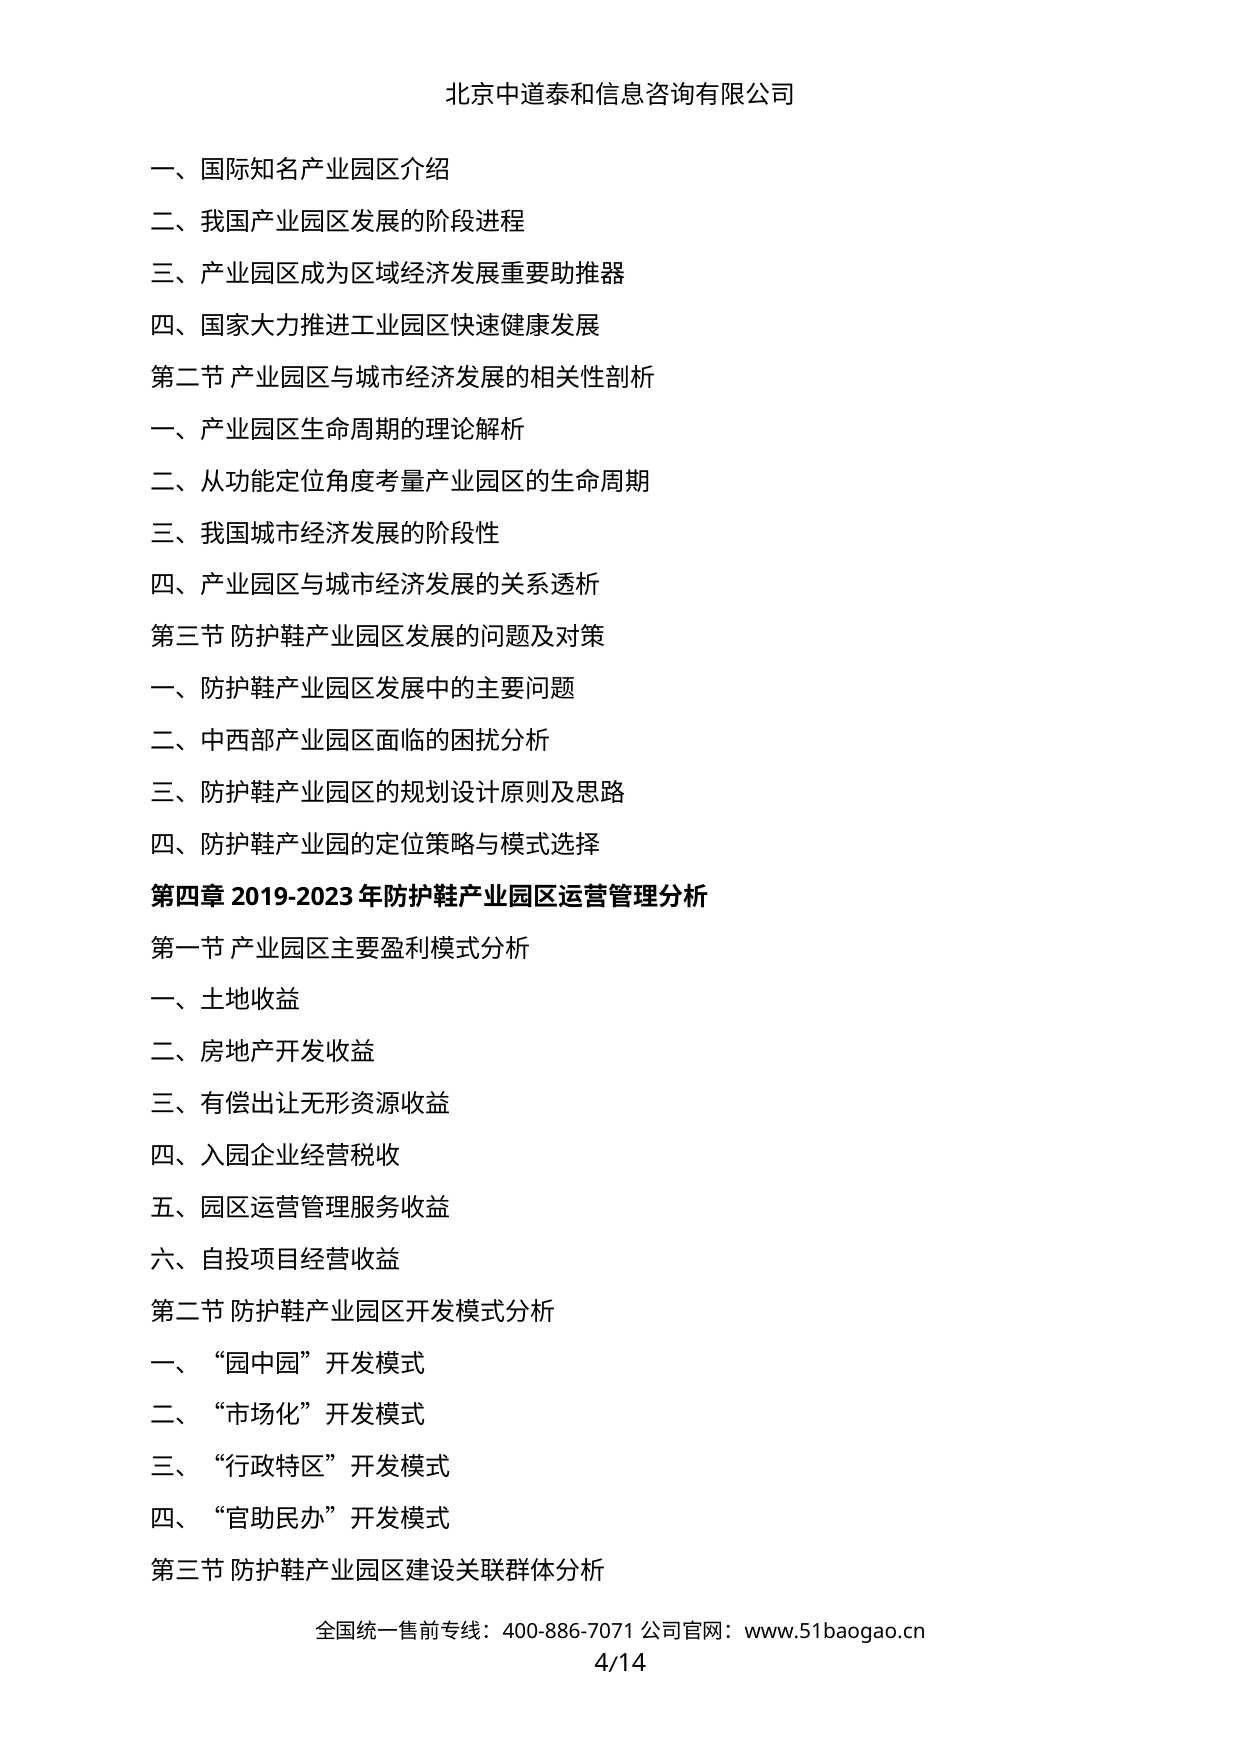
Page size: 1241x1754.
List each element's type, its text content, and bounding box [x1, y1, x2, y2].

text 五、园区运营管理服务收益 [150, 1187, 1090, 1224]
text 第三节 防护鞋产业园区建设关联群体分析 [150, 1551, 1090, 1587]
text 三、产业园区成为区域经济发展重要助推器 [150, 254, 1090, 290]
text 二、我国产业园区发展的阶段进程 [150, 202, 1090, 238]
text 四、“官助民办”开发模式 [150, 1499, 1090, 1535]
text 三、防护鞋产业园区的规划设计原则及思路 [150, 772, 1090, 809]
text 第三节 防护鞋产业园区发展的问题及对策 [150, 617, 1090, 653]
text 二、中西部产业园区面临的困扰分析 [150, 721, 1090, 757]
text 二、从功能定位角度考量产业园区的生命周期 [150, 461, 1090, 497]
text 二、房地产开发收益 [150, 1032, 1090, 1068]
text 一、产业园区生命周期的理论解析 [150, 409, 1090, 446]
text 一、防护鞋产业园区发展中的主要问题 [150, 669, 1090, 705]
text 一、“园中园”开发模式 [150, 1343, 1090, 1379]
text 三、“行政特区”开发模式 [150, 1447, 1090, 1483]
text 六、自投项目经营收益 [150, 1239, 1090, 1276]
text 三、我国城市经济发展的阶段性 [150, 513, 1090, 549]
text 一、土地收益 [150, 980, 1090, 1016]
text 四、国家大力推进工业园区快速健康发展 [150, 306, 1090, 342]
text 四、入园企业经营税收 [150, 1136, 1090, 1172]
text 第四章 2019-2023年防护鞋产业园区运营管理分析 [150, 876, 1090, 912]
text 二、“市场化”开发模式 [150, 1395, 1090, 1431]
text 一、国际知名产业园区介绍 [150, 150, 1090, 186]
text 四、防护鞋产业园的定位策略与模式选择 [150, 824, 1090, 861]
text 第二节 防护鞋产业园区开发模式分析 [150, 1291, 1090, 1327]
text 第二节 产业园区与城市经济发展的相关性剖析 [150, 357, 1090, 394]
text 四、产业园区与城市经济发展的关系透析 [150, 565, 1090, 601]
text 三、有偿出让无形资源收益 [150, 1084, 1090, 1120]
text 第一节 产业园区主要盈利模式分析 [150, 928, 1090, 964]
